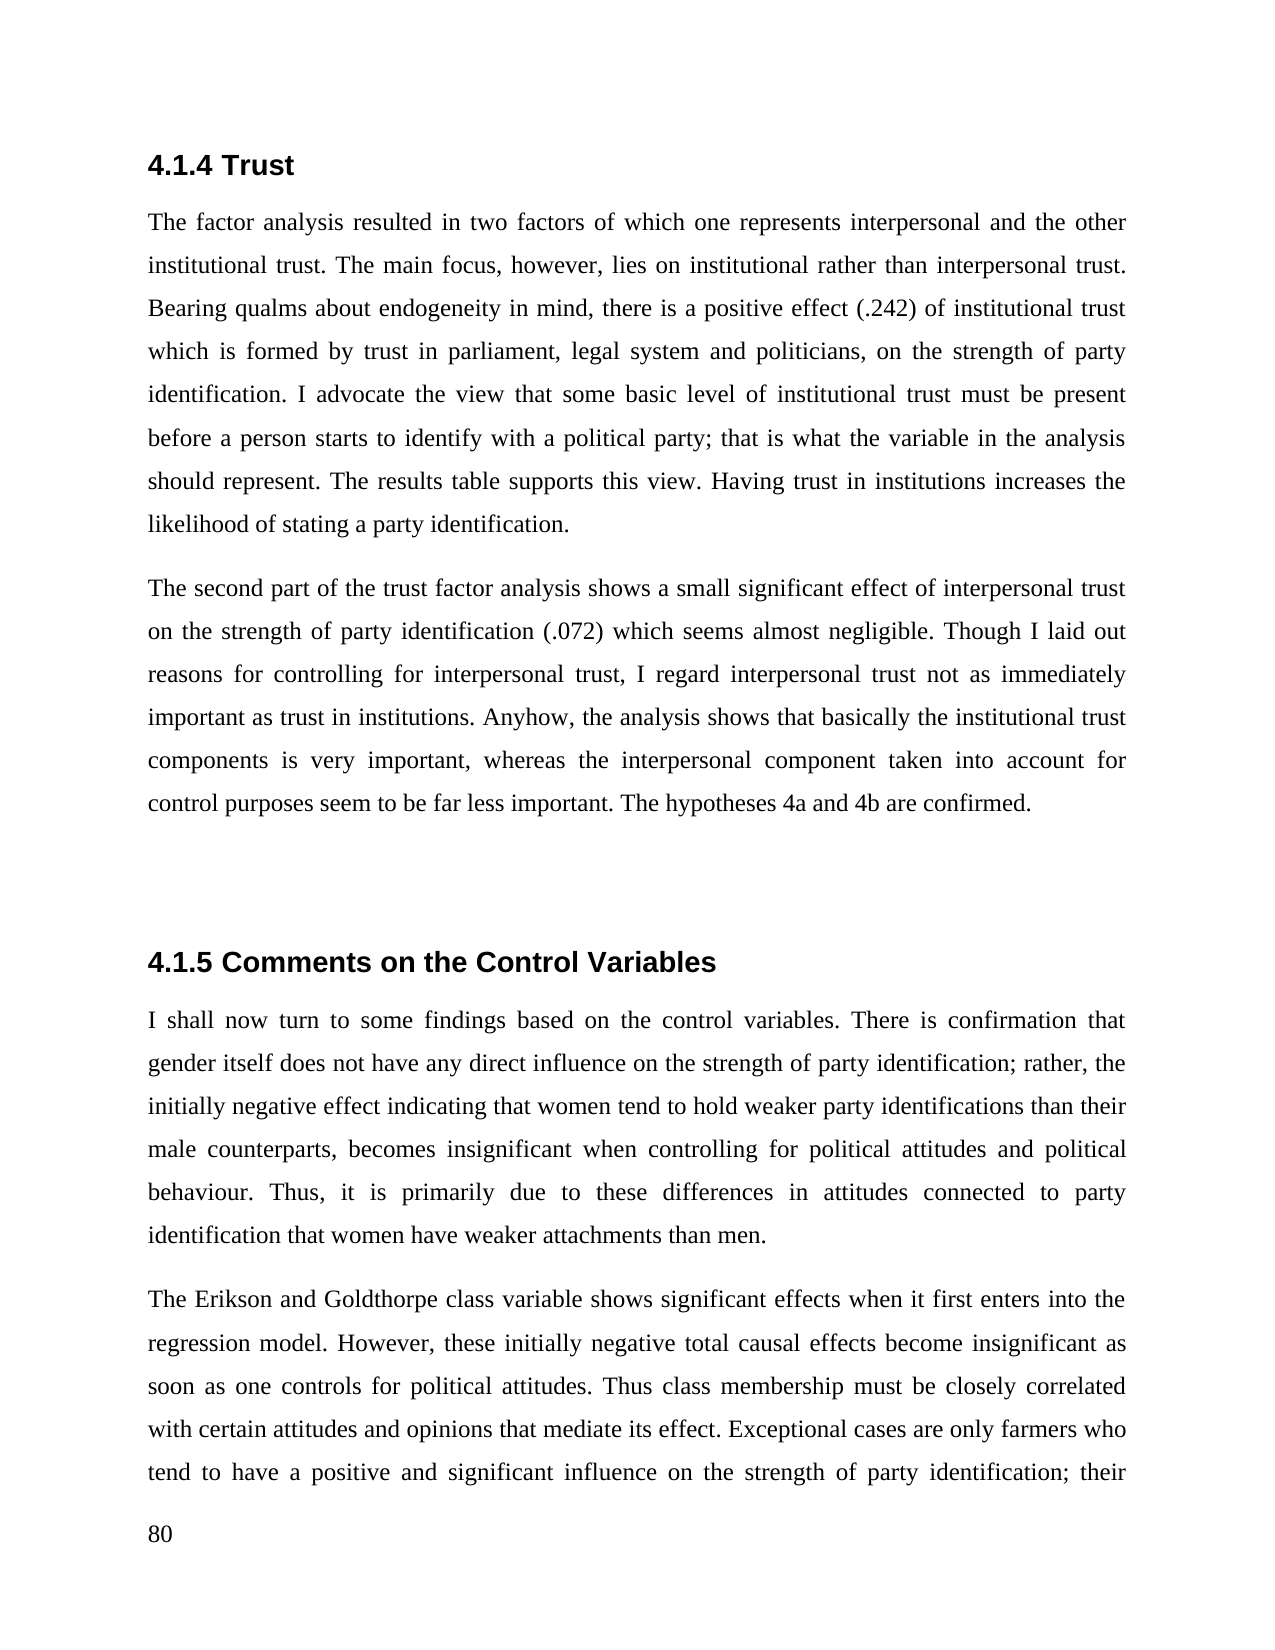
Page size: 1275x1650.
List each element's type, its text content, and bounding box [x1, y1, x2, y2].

text I shall now turn to some findings based on the control variables. There is confirmation that gender itself does not have any direct influence on the strength of party identification; rather, the initially negative effect indicating that women tend to hold weaker party identifications than their male counterparts, becomes insignificant when controlling for political attitudes and political behaviour. Thus, it is primarily due to these differences in attitudes connected to party identification that women have weaker attachments than men. [148, 1005, 1127, 1249]
text The second part of the trust factor analysis shows a small significant effect of interpersonal trust on the strength of party identification (.072) which seems almost negligible. Though I laid out reasons for controlling for interpersonal trust, I regard interpersonal trust not as immediately important as trust in institutions. Anyhow, the analysis shows that basically the institutional trust components is very important, whereas the interpersonal component taken into account for control purposes seem to be far less important. The hypotheses 4a and 4b are confirmed. [148, 573, 1127, 817]
text The factor analysis resulted in two factors of which one represents interpersonal and the other institutional trust. The main focus, however, lies on institutional rather than interpersonal trust. Bearing qualms about endogeneity in mind, there is a positive effect (.242) of institutional trust which is formed by trust in parliament, legal system and politicians, on the strength of party identification. I advocate the view that some basic level of institutional trust must be present before a person starts to identify with a political party; that is what the variable in the analysis should represent. The results table supports this view. Having trust in institutions increases the likelihood of stating a party identification. [148, 207, 1127, 538]
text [148, 1284, 1127, 1486]
text Trust [148, 148, 1127, 181]
text Comments on the Control Variables [148, 946, 1127, 979]
